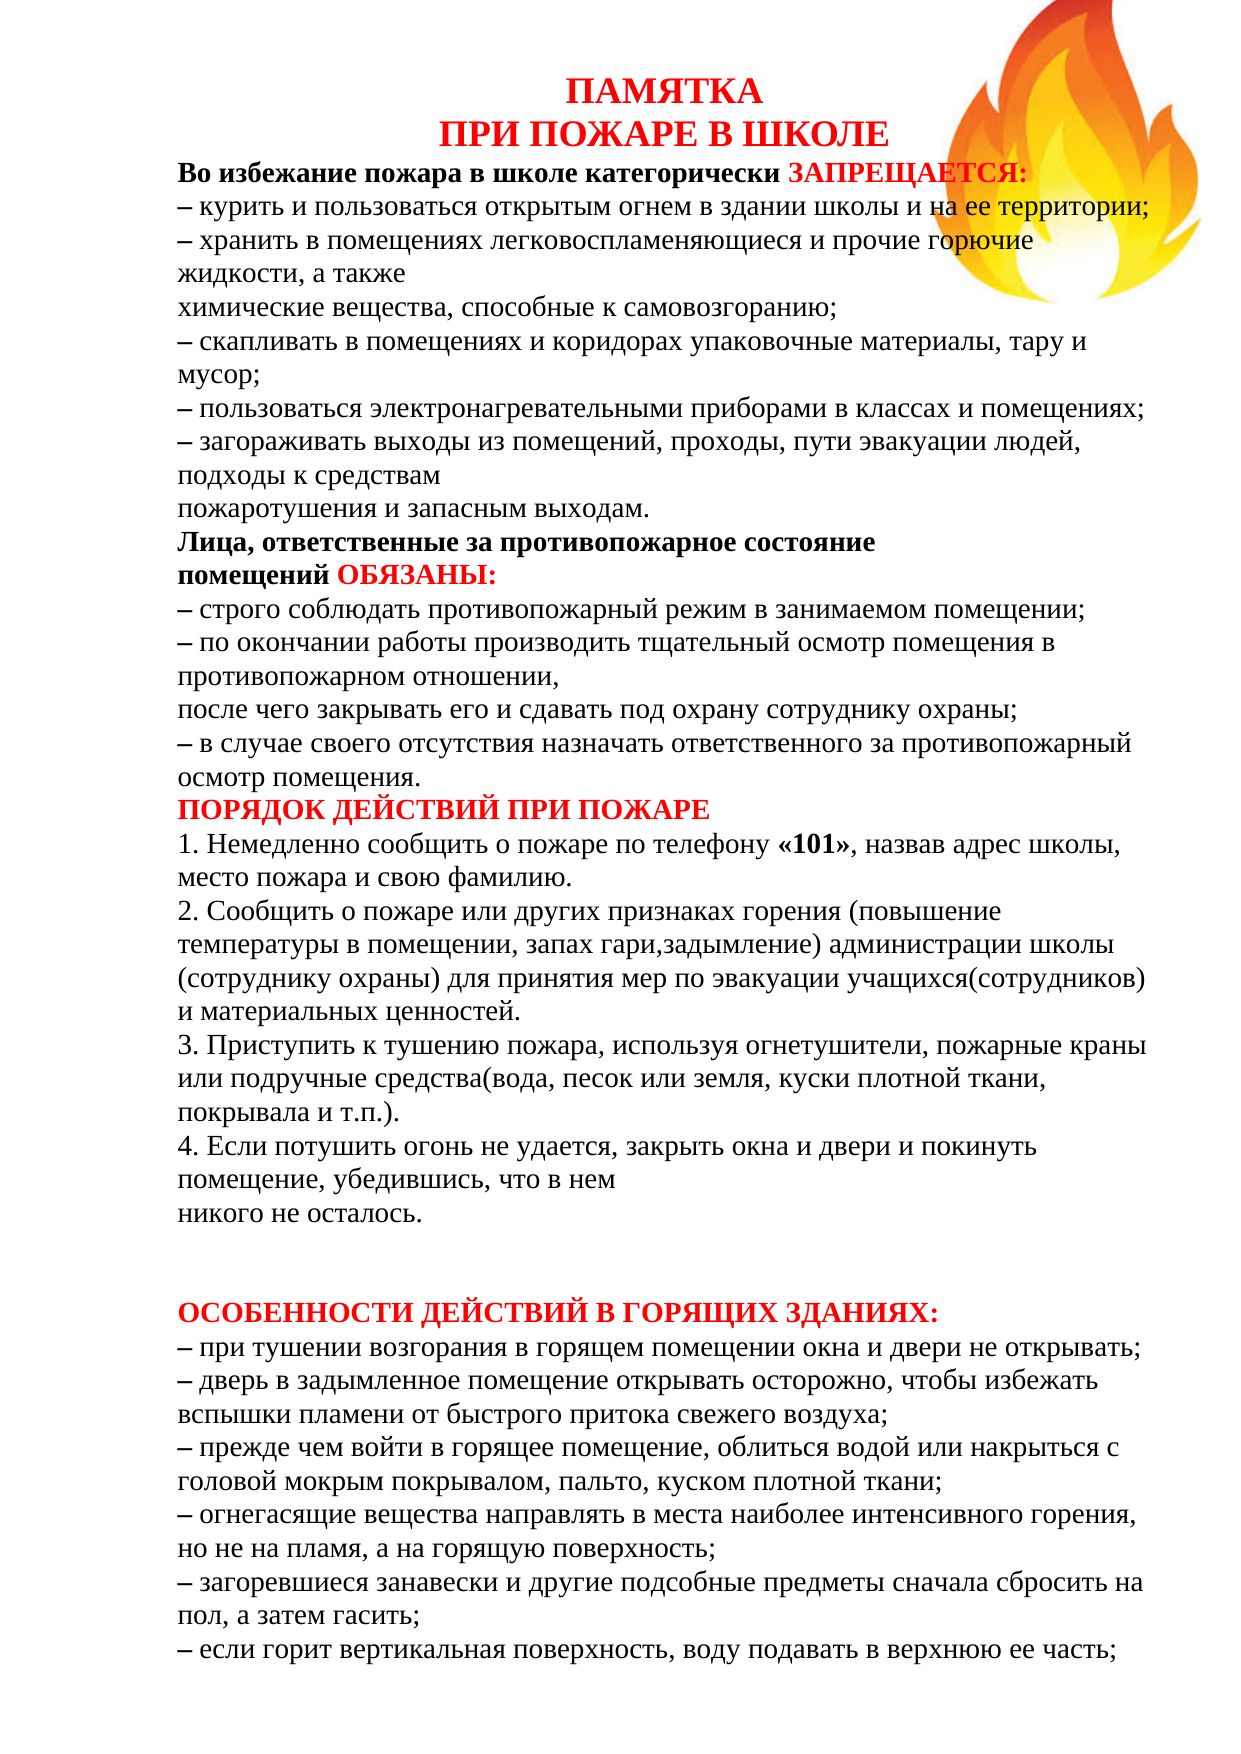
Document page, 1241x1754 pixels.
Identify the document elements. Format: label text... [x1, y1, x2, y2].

text – если горит вертикальная поверхность, воду подавать в верхнюю ее часть; [177, 1631, 1152, 1664]
text 1. Немедленно сообщить о пожаре по телефону «101», назвав адрес школы, место пожара и свою фамилию. [177, 826, 1152, 893]
text – по окончании работы производить тщательный осмотр помещения в противопожарном отношении, [177, 624, 1152, 692]
text никого не осталось. [177, 1195, 1152, 1228]
text – строго соблюдать противопожарный режим в занимаемом помещении; [177, 591, 1152, 624]
text – загораживать выходы из помещений, проходы, пути эвакуации людей, подходы к средствам [177, 423, 1152, 490]
text – скапливать в помещениях и коридорах упаковочные материалы, тару и мусор; [177, 323, 1152, 390]
text – дверь в задымленное помещение открывать осторожно, чтобы избежать вспышки пламени от быстрого притока свежего воздуха; [177, 1362, 1152, 1429]
text Во избежание пожара в школе категорически ЗАПРЕЩАЕТСЯ: [177, 155, 1152, 188]
text химические вещества, способные к самовозгоранию; [177, 289, 1152, 323]
text – прежде чем войти в горящее помещение, облиться водой или накрыться с головой мокрым покрывалом, пальто, куском плотной ткани; [177, 1429, 1152, 1497]
text пожаротушения и запасным выходам. [177, 490, 1152, 524]
text ПАМЯТКА [177, 69, 1152, 112]
text – в случае своего отсутствия назначать ответственного за противопожарный осмотр помещения. [177, 725, 1152, 792]
text ПОРЯДОК ДЕЙСТВИЙ ПРИ ПОЖАРЕ [177, 792, 1152, 826]
text 2. Сообщить о пожаре или других признаках горения (повышение температуры в помещении, запах гари,задымление) администрации школы (сотруднику охраны) для принятия мер по эвакуации учащихся(сотрудников) и материальных ценностей. [177, 893, 1152, 1027]
text – при тушении возгорания в горящем помещении окна и двери не открывать; [177, 1329, 1152, 1362]
text – курить и пользоваться открытым огнем в здании школы и на ее территории; [177, 188, 1152, 222]
text ОСОБЕННОСТИ ДЕЙСТВИЙ В ГОРЯЩИХ ЗДАНИЯХ: [177, 1295, 1152, 1329]
picture [931, 0, 1202, 304]
text 4. Если потушить огонь не удается, закрыть окна и двери и покинуть помещение, убедившись, что в нем [177, 1128, 1152, 1195]
text после чего закрывать его и сдавать под охрану сотруднику охраны; [177, 692, 1152, 725]
text – хранить в помещениях легковоспламеняющиеся и прочие горючие жидкости, а также [177, 222, 1152, 289]
text – огнегасящие вещества направлять в места наиболее интенсивного горения, но не на пламя, а на горящую поверхность; [177, 1497, 1152, 1564]
text Лица, ответственные за противопожарное состояние помещений ОБЯЗАНЫ: [177, 524, 1152, 591]
text – пользоваться электронагревательными приборами в классах и помещениях; [177, 390, 1152, 423]
text – загоревшиеся занавески и другие подсобные предметы сначала сбросить на пол, а затем гасить; [177, 1564, 1152, 1631]
text ПРИ ПОЖАРЕ В ШКОЛЕ [177, 112, 1152, 155]
text 3. Приступить к тушению пожара, используя огнетушители, пожарные краны или подручные средства(вода, песок или земля, куски плотной ткани, покрывала и т.п.). [177, 1027, 1152, 1128]
